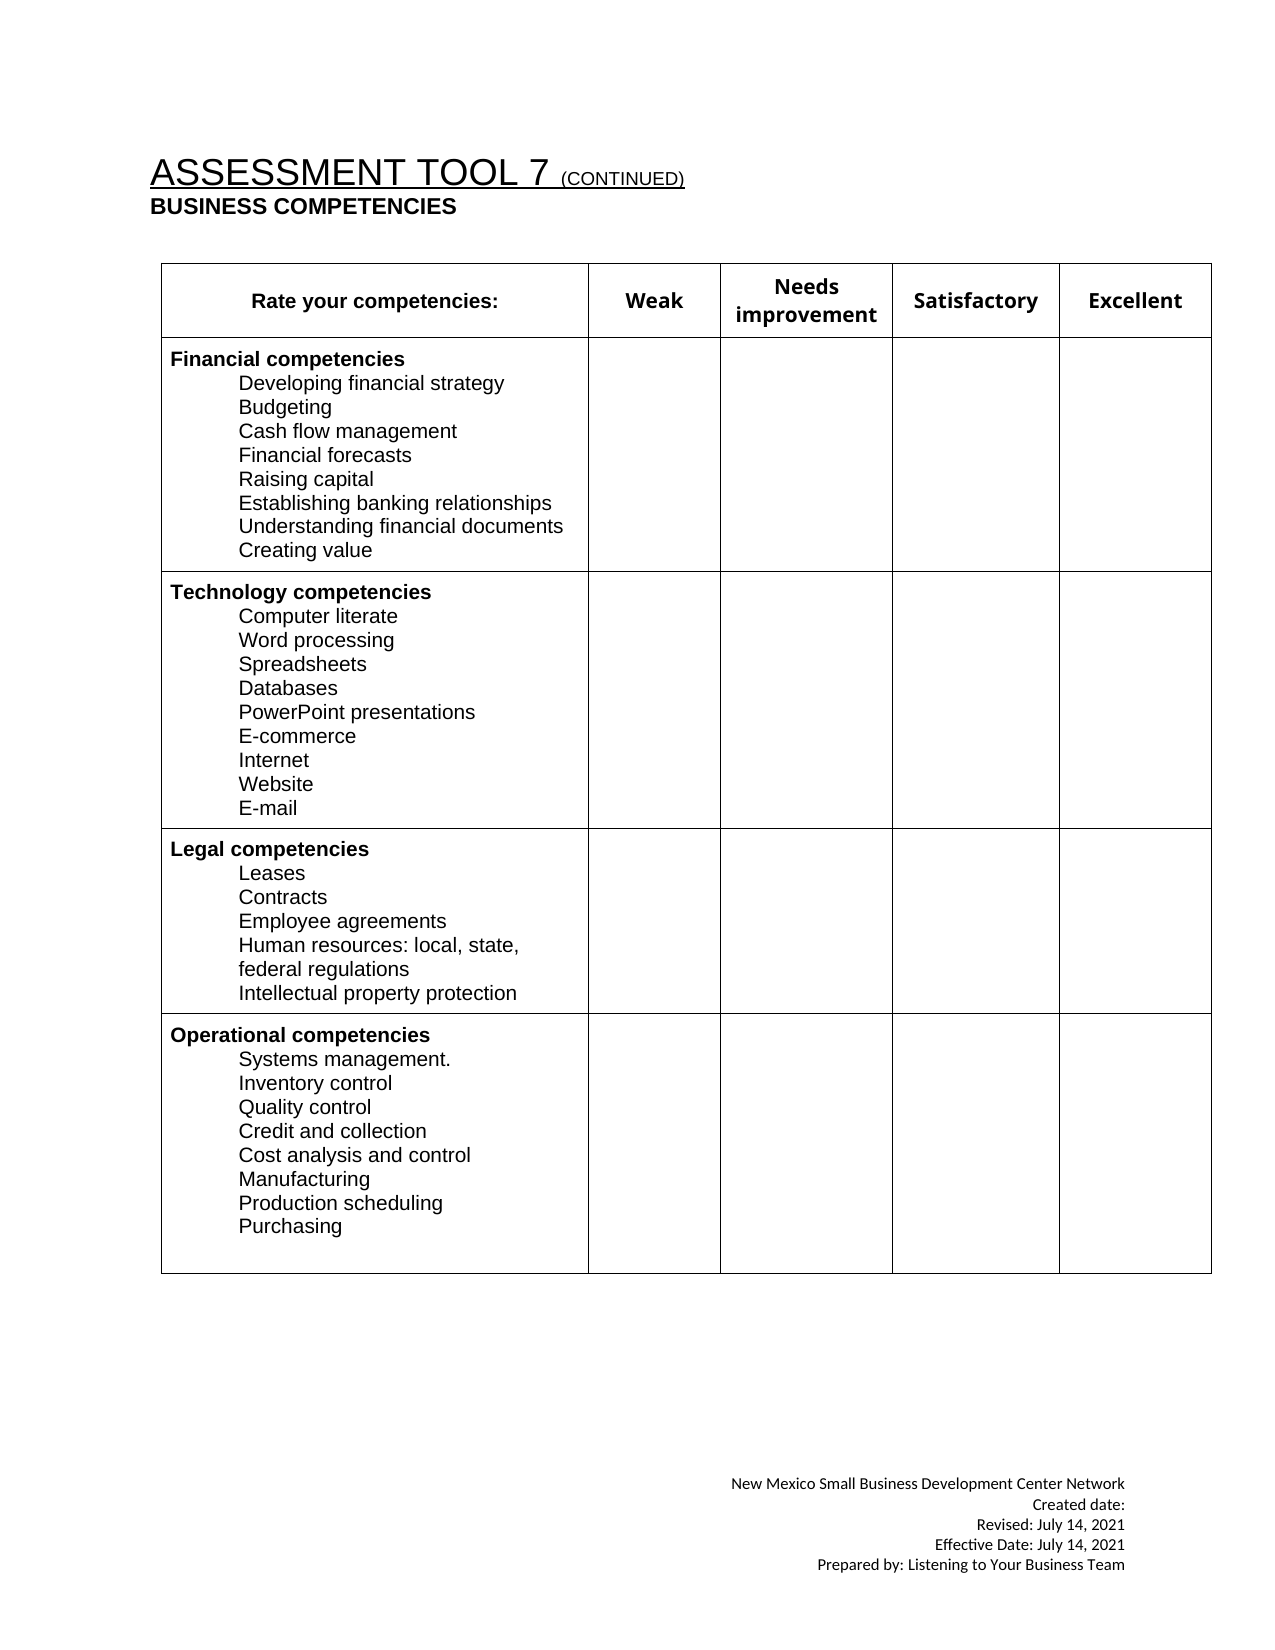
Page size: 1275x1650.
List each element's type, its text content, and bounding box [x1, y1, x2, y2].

table_cell [721, 572, 892, 828]
table_cell [721, 829, 892, 1013]
table_cell Financial competencies Developing financial strategy Budgeting Cash flow management Financial forecasts Raising capital Establishing banking relationships Understanding financial documents Creating value [162, 338, 588, 571]
table_cell [1060, 829, 1211, 1013]
table_cell [1060, 572, 1211, 828]
table_cell [893, 338, 1059, 571]
text ASSESSMENT TOOL 7 (CONTINUED) [150, 150, 1125, 193]
table_header Weak [589, 264, 720, 337]
table_header Satisfactory [893, 264, 1059, 337]
table_cell [893, 829, 1059, 1013]
table_header Excellent [1060, 264, 1211, 337]
table_cell [893, 1014, 1059, 1273]
table_cell [1060, 338, 1211, 571]
table_cell [589, 572, 720, 828]
table_header Rate your competencies: [162, 264, 588, 337]
table_cell [893, 572, 1059, 828]
table_cell Legal competencies Leases Contracts Employee agreements Human resources: local, state, federal regulations Intellectual property protection [162, 829, 588, 1013]
table_cell [721, 1014, 892, 1273]
text BUSINESS COMPETENCIES [150, 193, 1125, 219]
table_header Needs improvement [721, 264, 892, 337]
table_cell [589, 829, 720, 1013]
table_cell [721, 338, 892, 571]
table_cell [1060, 1014, 1211, 1273]
table_cell [589, 338, 720, 571]
table_cell Technology competencies Computer literate Word processing Spreadsheets Databases PowerPoint presentations E-commerce Internet Website E-mail [162, 572, 588, 828]
table_cell Operational competencies Systems management. Inventory control Quality control Credit and collection Cost analysis and control Manufacturing Production scheduling Purchasing [162, 1014, 588, 1273]
table_cell [589, 1014, 720, 1273]
